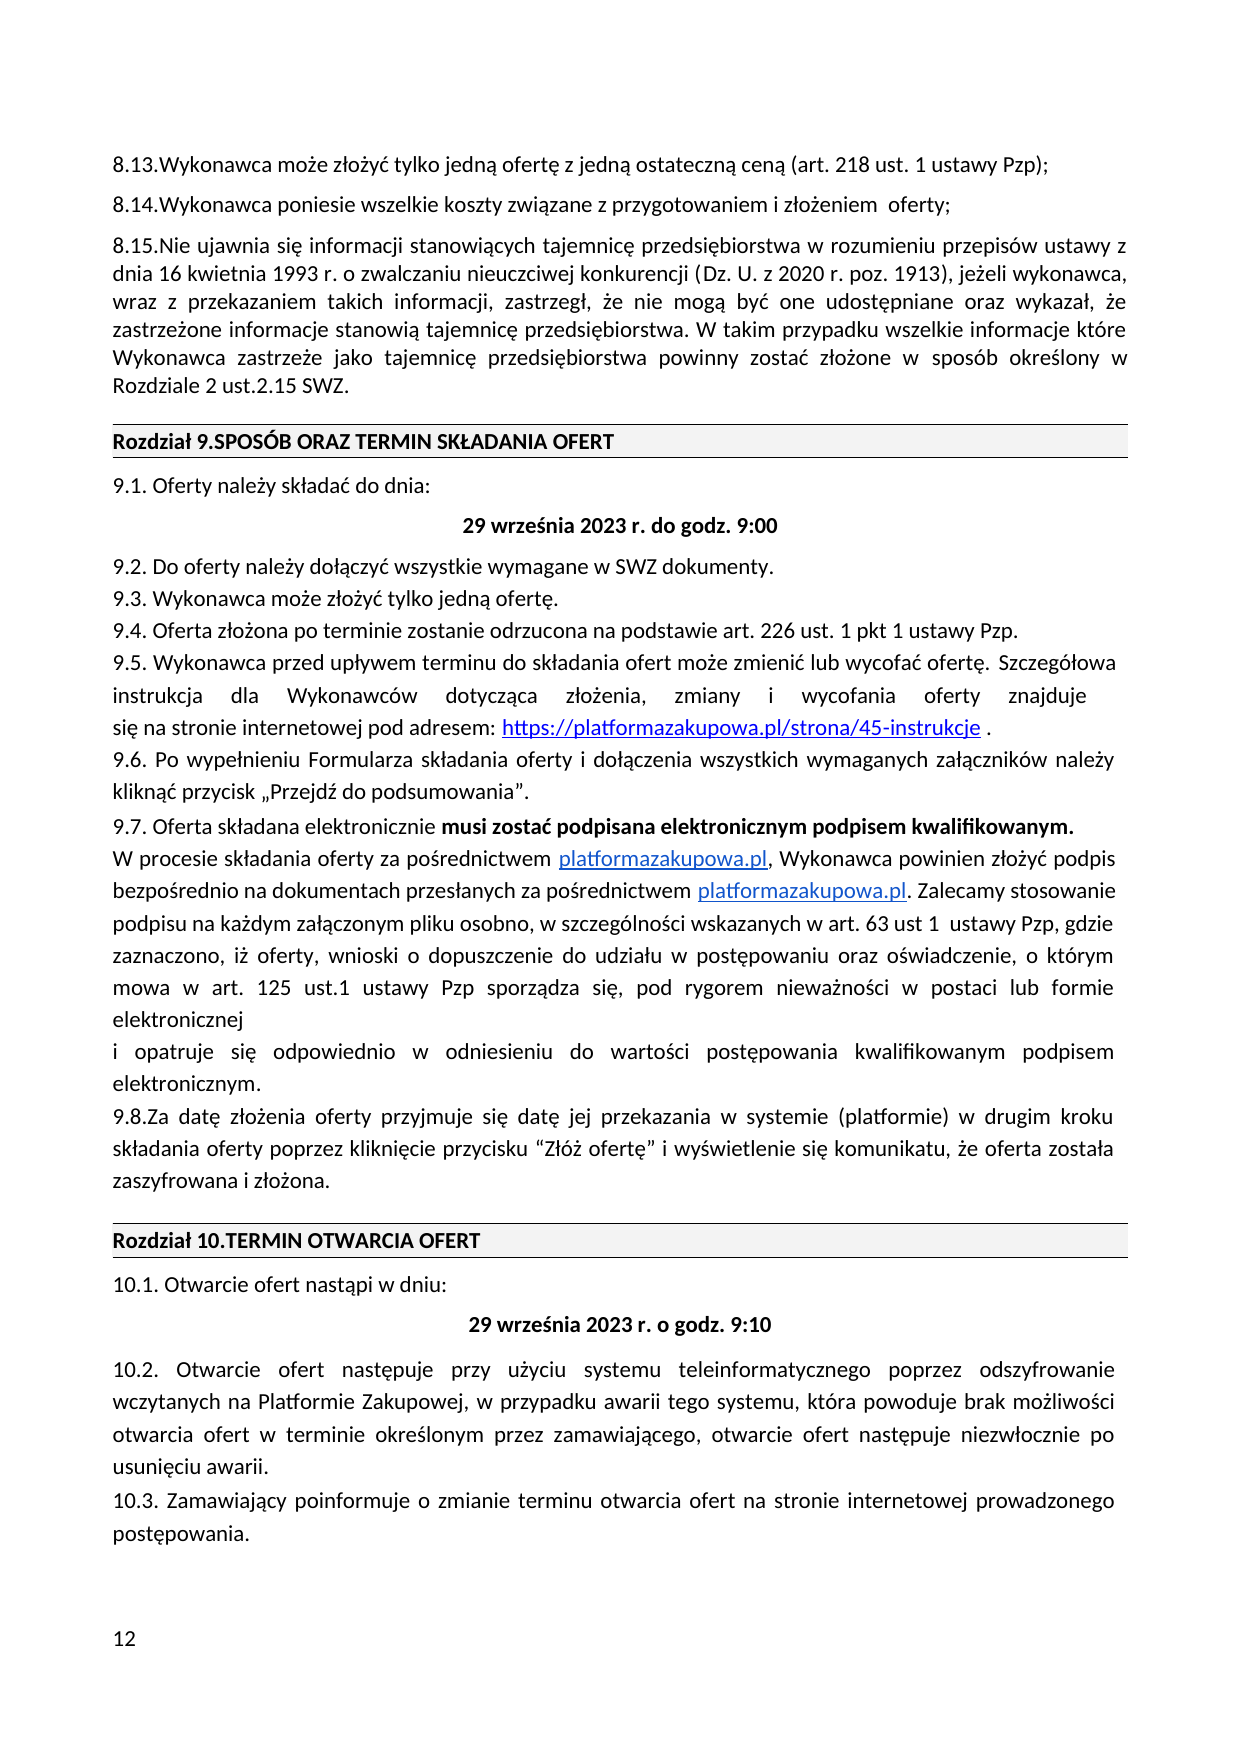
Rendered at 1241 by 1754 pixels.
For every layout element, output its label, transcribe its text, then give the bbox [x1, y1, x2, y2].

text 8.13.Wykonawca może złożyć tylko jedną ofertę z jedną ostateczną ceną (art. 218 ust. 1 ustawy Pzp); [112, 150, 1128, 178]
text 9.6. Po wypełnieniu Formularza składania oferty i dołączenia wszystkich wymaganych załączników należy kliknąć przycisk „Przejdź do podsumowania”. [112, 745, 1116, 805]
text W procesie składania oferty za pośrednictwem platformazakupowa.pl, Wykonawca powinien złożyć podpis bezpośrednio na dokumentach przesłanych za pośrednictwem platformazakupowa.pl. Zalecamy stosowanie podpisu na każdym załączonym pliku osobno, w szczególności wskazanych w art. 63 ust 1 ustawy Pzp, gdzie zaznaczono, iż oferty, wnioski o dopuszczenie do udziału w postępowaniu oraz oświadczenie, o którym mowa w art. 125 ust.1 ustawy Pzp sporządza się, pod rygorem nieważności w postaci lub formie elektronicznej i opatruje się odpowiednio w odniesieniu do wartości postępowania kwalifikowanym podpisem elektronicznym. [112, 844, 1116, 1098]
text 9.5. Wykonawca przed upływem terminu do składania ofert może zmienić lub wycofać ofertę. Szczegółowa instrukcja dla Wykonawców dotycząca złożenia, zmiany i wycofania oferty znajduje się na stronie internetowej pod adresem: https://platformazakupowa.pl/strona/45-instrukcje . [112, 648, 1116, 741]
text 9.4. Oferta złożona po terminie zostanie odrzucona na podstawie art. 226 ust. 1 pkt 1 ustawy Pzp. [112, 616, 1116, 644]
text 29 września 2023 r. do godz. 9:00 [112, 511, 1128, 539]
text 8.14.Wykonawca poniesie wszelkie koszty związane z przygotowaniem i złożeniem oferty; [112, 191, 1128, 218]
text Rozdział 9.SPOSÓB ORAZ TERMIN SKŁADANIA OFERT [112, 425, 1128, 458]
text 10.1. Otwarcie ofert nastąpi w dniu: [112, 1270, 1128, 1298]
text 9.8.Za datę złożenia oferty przyjmuje się datę jej przekazania w systemie (platformie) w drugim kroku składania oferty poprzez kliknięcie przycisku “Złóż ofertę” i wyświetlenie się komunikatu, że oferta została zaszyfrowana i złożona. [112, 1102, 1116, 1194]
text 9.1. Oferty należy składać do dnia: [112, 471, 1128, 499]
text 10.2. Otwarcie ofert następuje przy użyciu systemu teleinformatycznego poprzez odszyfrowanie wczytanych na Platformie Zakupowej, w przypadku awarii tego systemu, która powoduje brak możliwości otwarcia ofert w terminie określonym przez zamawiającego, otwarcie ofert następuje niezwłocznie po usunięciu awarii. [112, 1355, 1116, 1480]
text 29 września 2023 r. o godz. 9:10 [112, 1311, 1128, 1339]
text 9.2. Do oferty należy dołączyć wszystkie wymagane w SWZ dokumenty. [112, 552, 1116, 580]
text 10.3. Zamawiający poinformuje o zmianie terminu otwarcia ofert na stronie internetowej prowadzonego postępowania. [112, 1487, 1116, 1547]
text 9.7. Oferta składana elektronicznie musi zostać podpisana elektronicznym podpisem kwalifikowanym. [112, 812, 1116, 840]
text 8.15.Nie ujawnia się informacji stanowiących tajemnicę przedsiębiorstwa w rozumieniu przepisów ustawy z dnia 16 kwietnia 1993 r. o zwalczaniu nieuczciwej konkurencji (Dz. U. z 2020 r. poz. 1913), jeżeli wykonawca, wraz z przekazaniem takich informacji, zastrzegł, że nie mogą być one udostępniane oraz wykazał, że zastrzeżone informacje stanowią tajemnicę przedsiębiorstwa. W takim przypadku wszelkie informacje które Wykonawca zastrzeże jako tajemnicę przedsiębiorstwa powinny zostać złożone w sposób określony w Rozdziale 2 ust.2.15 SWZ. [112, 231, 1128, 399]
text Rozdział 10.TERMIN OTWARCIA OFERT [112, 1224, 1128, 1258]
text 9.3. Wykonawca może złożyć tylko jedną ofertę. [112, 584, 1116, 612]
